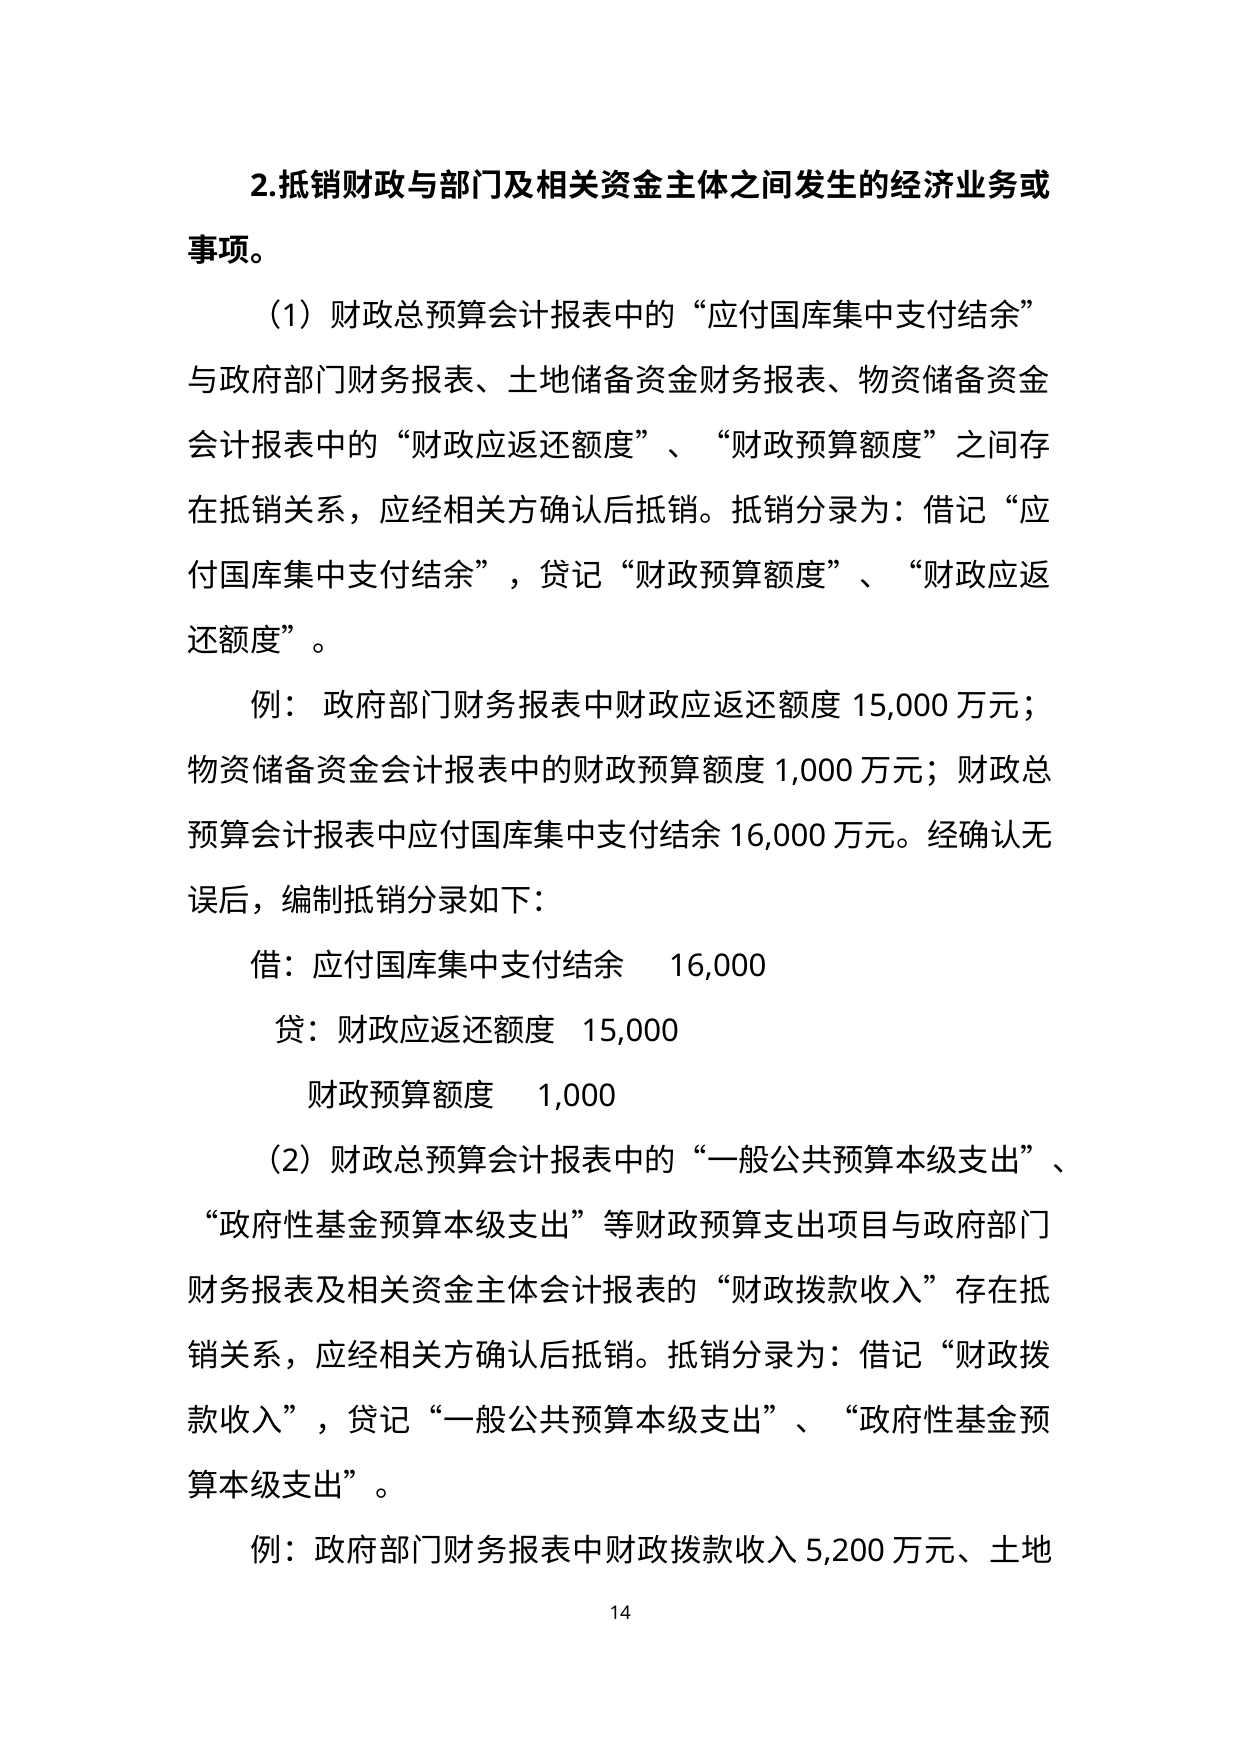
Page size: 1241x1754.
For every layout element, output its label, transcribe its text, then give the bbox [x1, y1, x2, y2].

text 借：应付国库集中支付结余 16,000 [187, 930, 1053, 995]
text 财政预算额度 1,000 [187, 1060, 1053, 1125]
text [187, 1515, 1053, 1580]
text 例： 政府部门财务报表中财政应返还额度15,000万元；物资储备资金会计报表中的财政预算额度1,000万元；财政总预算会计报表中应付国库集中支付结余16,000万元。经确认无误后，编制抵销分录如下： [187, 670, 1053, 930]
text （1）财政总预算会计报表中的“应付国库集中支付结余”与政府部门财务报表、土地储备资金财务报表、物资储备资金会计报表中的“财政应返还额度”、“财政预算额度”之间存在抵销关系，应经相关方确认后抵销。抵销分录为：借记“应付国库集中支付结余”，贷记“财政预算额度”、“财政应返还额度”。 [187, 280, 1053, 670]
text （2）财政总预算会计报表中的“一般公共预算本级支出”、“政府性基金预算本级支出”等财政预算支出项目与政府部门财务报表及相关资金主体会计报表的“财政拨款收入”存在抵销关系，应经相关方确认后抵销。抵销分录为：借记“财政拨款收入”，贷记“一般公共预算本级支出”、“政府性基金预算本级支出”。 [187, 1125, 1053, 1515]
text 2.抵销财政与部门及相关资金主体之间发生的经济业务或事项。 [187, 150, 1053, 280]
text 贷：财政应返还额度 15,000 [187, 995, 1053, 1060]
